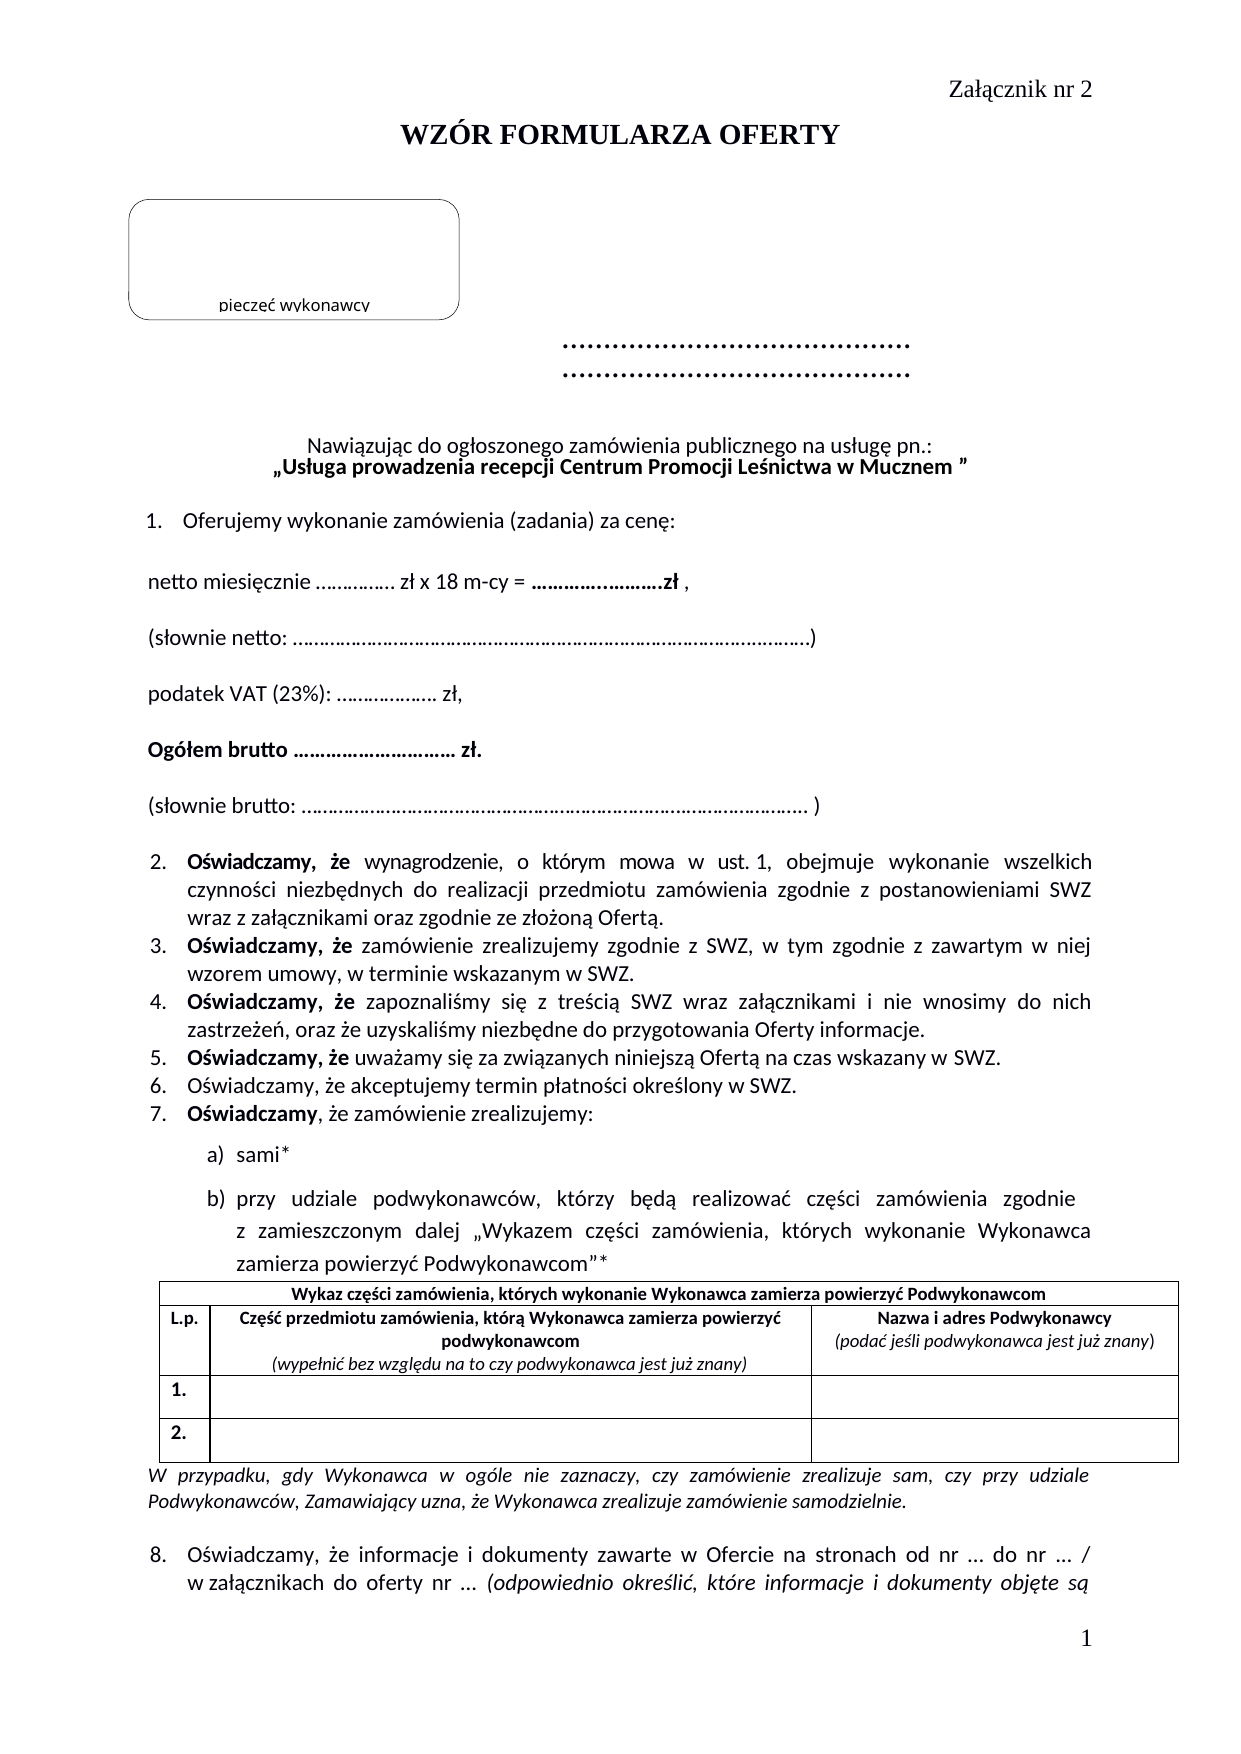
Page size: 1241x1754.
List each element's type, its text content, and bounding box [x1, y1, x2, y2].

table_cell 2. [160, 1419, 209, 1462]
text (słownie brutto: ……………………………………………………………….………………….. ) [148, 763, 1093, 819]
text …………………………………… [148, 325, 1093, 354]
text Ogółem brutto ………………………… zł. [148, 735, 1093, 763]
list Oświadczamy, że zamówienie zrealizujemy zgodnie z SWZ, w tym zgodnie z zawartym w niej wzorem umowy, w terminie wskazanym w SWZ. [149, 931, 1093, 987]
table_cell Nazwa i adres Podwykonawcy (podać jeśli podwykonawca jest już znany) [812, 1306, 1178, 1375]
text netto miesięcznie …………… zł x 18 m-cy = …………..……….zł , [148, 567, 1093, 595]
text „Usługa prowadzenia recepcji Centrum Promocji Leśnictwa w Mucznem ” [148, 459, 1093, 479]
text podatek VAT (23%): ………………. zł, [148, 679, 1093, 707]
table_cell [812, 1419, 1178, 1462]
list Oświadczamy, że zapoznaliśmy się z treścią SWZ wraz załącznikami i nie wnosimy do nich zastrzeżeń, oraz że uzyskaliśmy niezbędne do przygotowania Oferty informacje. [149, 987, 1093, 1043]
list Oświadczamy, że uważamy się za związanych niniejszą Ofertą na czas wskazany w SWZ. [149, 1043, 1093, 1071]
text Załącznik nr 2 [148, 74, 1093, 103]
text (słownie netto: ……………………………………………………………………………..………) [148, 623, 1093, 651]
table_cell [812, 1376, 1178, 1418]
list Oświadczamy, że wynagrodzenie, o którym mowa w ust. 1, obejmuje wykonanie wszelkich czynności niezbędnych do realizacji przedmiotu zamówienia zgodnie z postanowieniami SWZ wraz z załącznikami oraz zgodnie ze złożoną Ofertą. [149, 847, 1093, 931]
text a) sami* [207, 1140, 1093, 1168]
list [149, 1540, 1093, 1596]
subtitle WZÓR FORMULARZA OFERTY [148, 117, 1093, 151]
table_cell 1. [160, 1376, 209, 1418]
table_cell [211, 1376, 811, 1418]
table_cell Część przedmiotu zamówienia, którą Wykonawca zamierza powierzyć podwykonawcom (wypełnić bez względu na to czy podwykonawca jest już znany) [211, 1306, 811, 1375]
table_cell [211, 1419, 811, 1462]
table_header Wykaz części zamówienia, których wykonanie Wykonawca zamierza powierzyć Podwykonawcom [160, 1282, 1178, 1305]
text W przypadku, gdy Wykonawca w ogóle nie zaznaczy, czy zamówienie zrealizuje sam, czy przy udziale Podwykonawców, Zamawiający uzna, że Wykonawca zrealizuje zamówienie samodzielnie. [148, 1463, 1093, 1513]
text Nawiązując do ogłoszonego zamówienia publicznego na usługę pn.: [148, 431, 1093, 459]
list Oferujemy wykonanie zamówienia (zadania) za cenę: [145, 507, 1093, 535]
text b) przy udziale podwykonawców, którzy będą realizować części zamówienia zgodnie z zamieszczonym dalej „Wykazem części zamówienia, których wykonanie Wykonawca zamierza powierzyć Podwykonawcom”* [207, 1184, 1093, 1277]
list Oświadczamy, że akceptujemy termin płatności określony w SWZ. [149, 1071, 1093, 1099]
table_cell L.p. [160, 1306, 209, 1375]
text …………………………………… [148, 354, 1093, 383]
list Oświadczamy, że zamówienie zrealizujemy: [149, 1099, 1093, 1127]
